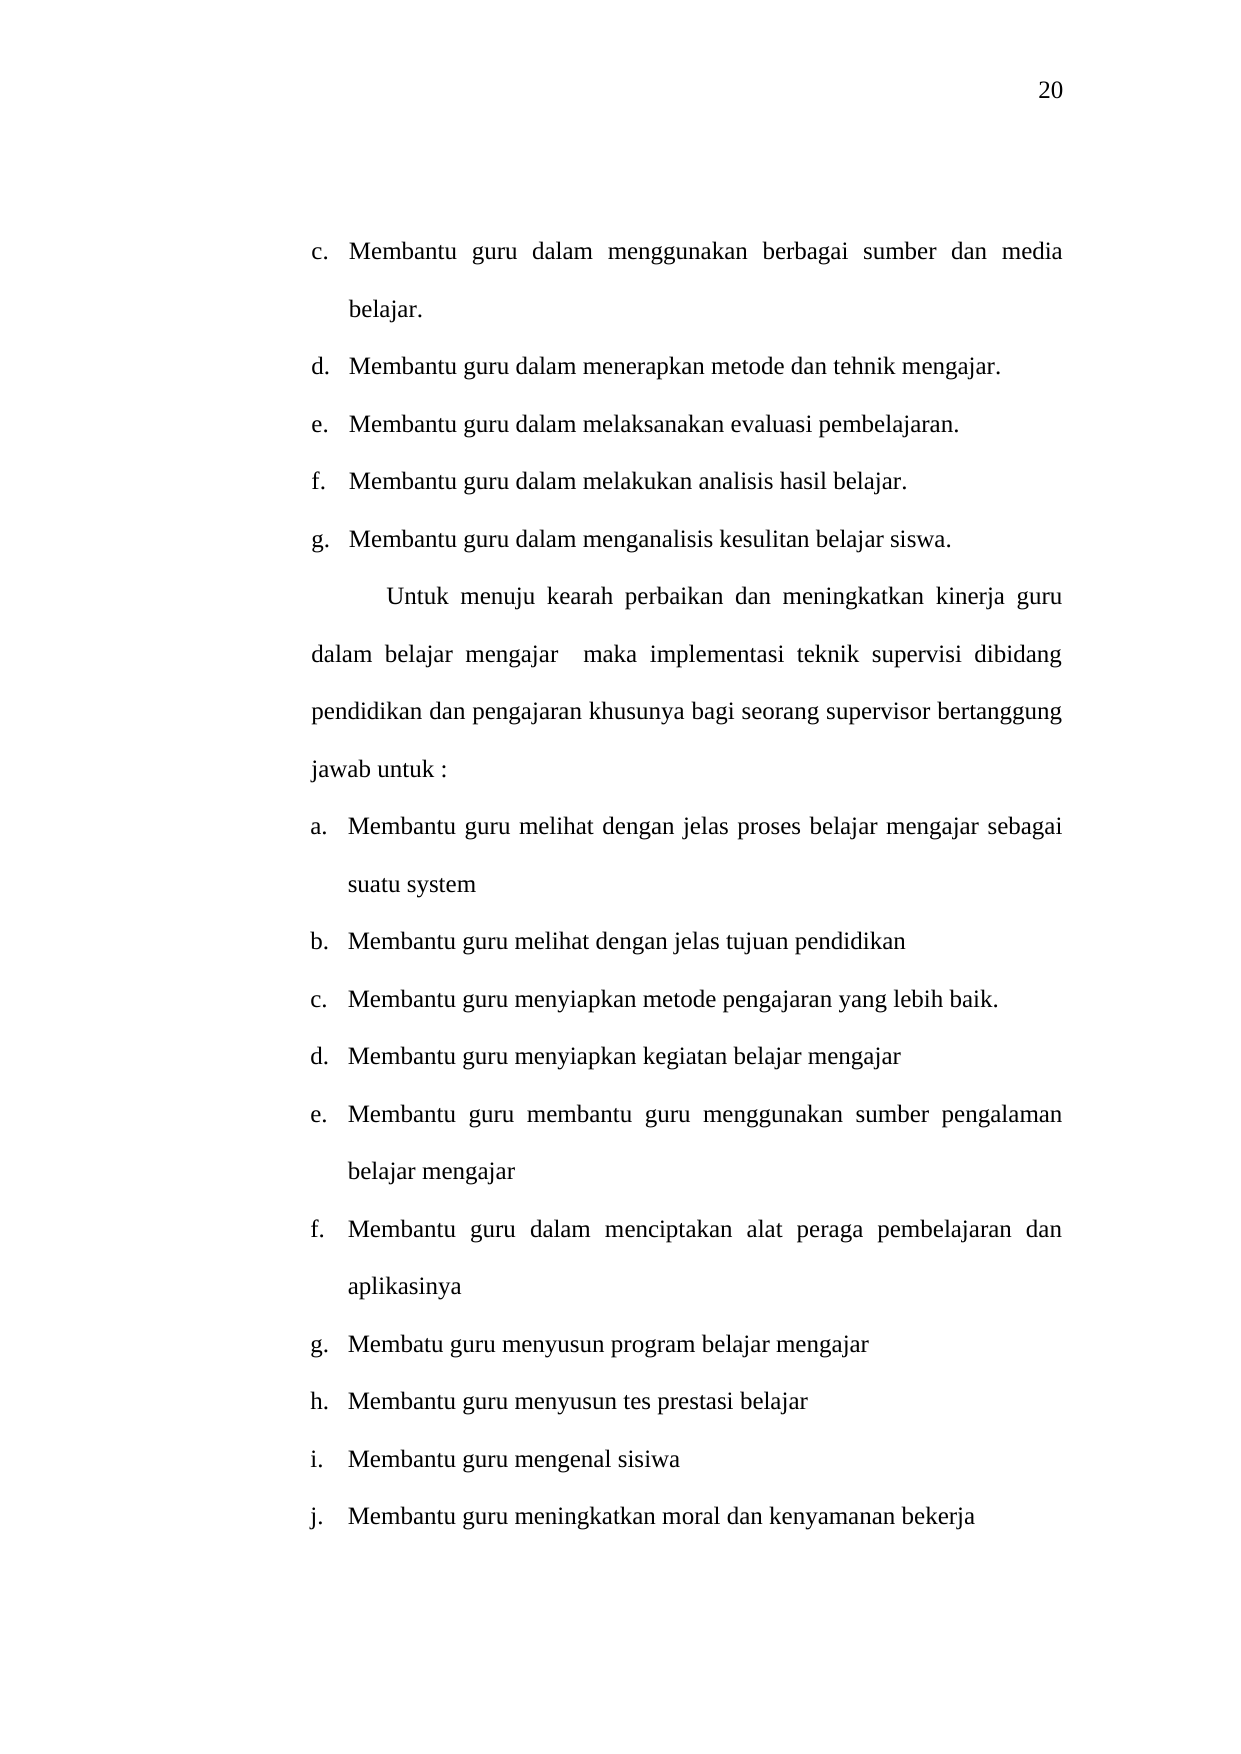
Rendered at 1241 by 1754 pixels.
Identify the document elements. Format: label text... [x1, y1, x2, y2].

text Untuk menuju kearah perbaikan dan meningkatkan kinerja guru dalam belajar mengajar maka implementasi teknik supervisi dibidang pendidikan dan pengajaran khusunya bagi seorang supervisor bertanggung jawab untuk : [311, 581, 1063, 782]
list Membantu guru meningkatkan moral dan kenyamanan bekerja [310, 1501, 1063, 1530]
list Membantu guru membantu guru menggunakan sumber pengalaman belajar mengajar [310, 1099, 1063, 1185]
list Membantu guru melihat dengan jelas proses belajar mengajar sebagai suatu system [310, 811, 1063, 897]
list Membantu guru menyiapkan metode pengajaran yang lebih baik. [310, 984, 1063, 1012]
list Membantu guru melihat dengan jelas tujuan pendidikan [310, 926, 1063, 955]
list Membantu guru menyiapkan kegiatan belajar mengajar [310, 1041, 1063, 1070]
list Membantu guru dalam melaksanakan evaluasi pembelajaran. [311, 409, 1063, 437]
list Membatu guru menyusun program belajar mengajar [310, 1329, 1063, 1357]
list Membantu guru dalam melakukan analisis hasil belajar. [311, 466, 1063, 495]
list Membantu guru dalam menggunakan berbagai sumber dan media belajar. [311, 236, 1063, 322]
list Membantu guru dalam menganalisis kesulitan belajar siswa. [311, 524, 1063, 552]
list Membantu guru dalam menerapkan metode dan tehnik mengajar. [311, 351, 1063, 380]
list Membantu guru menyusun tes prestasi belajar [310, 1386, 1063, 1415]
list Membantu guru dalam menciptakan alat peraga pembelajaran dan aplikasinya [310, 1214, 1063, 1300]
list Membantu guru mengenal sisiwa [310, 1444, 1063, 1472]
